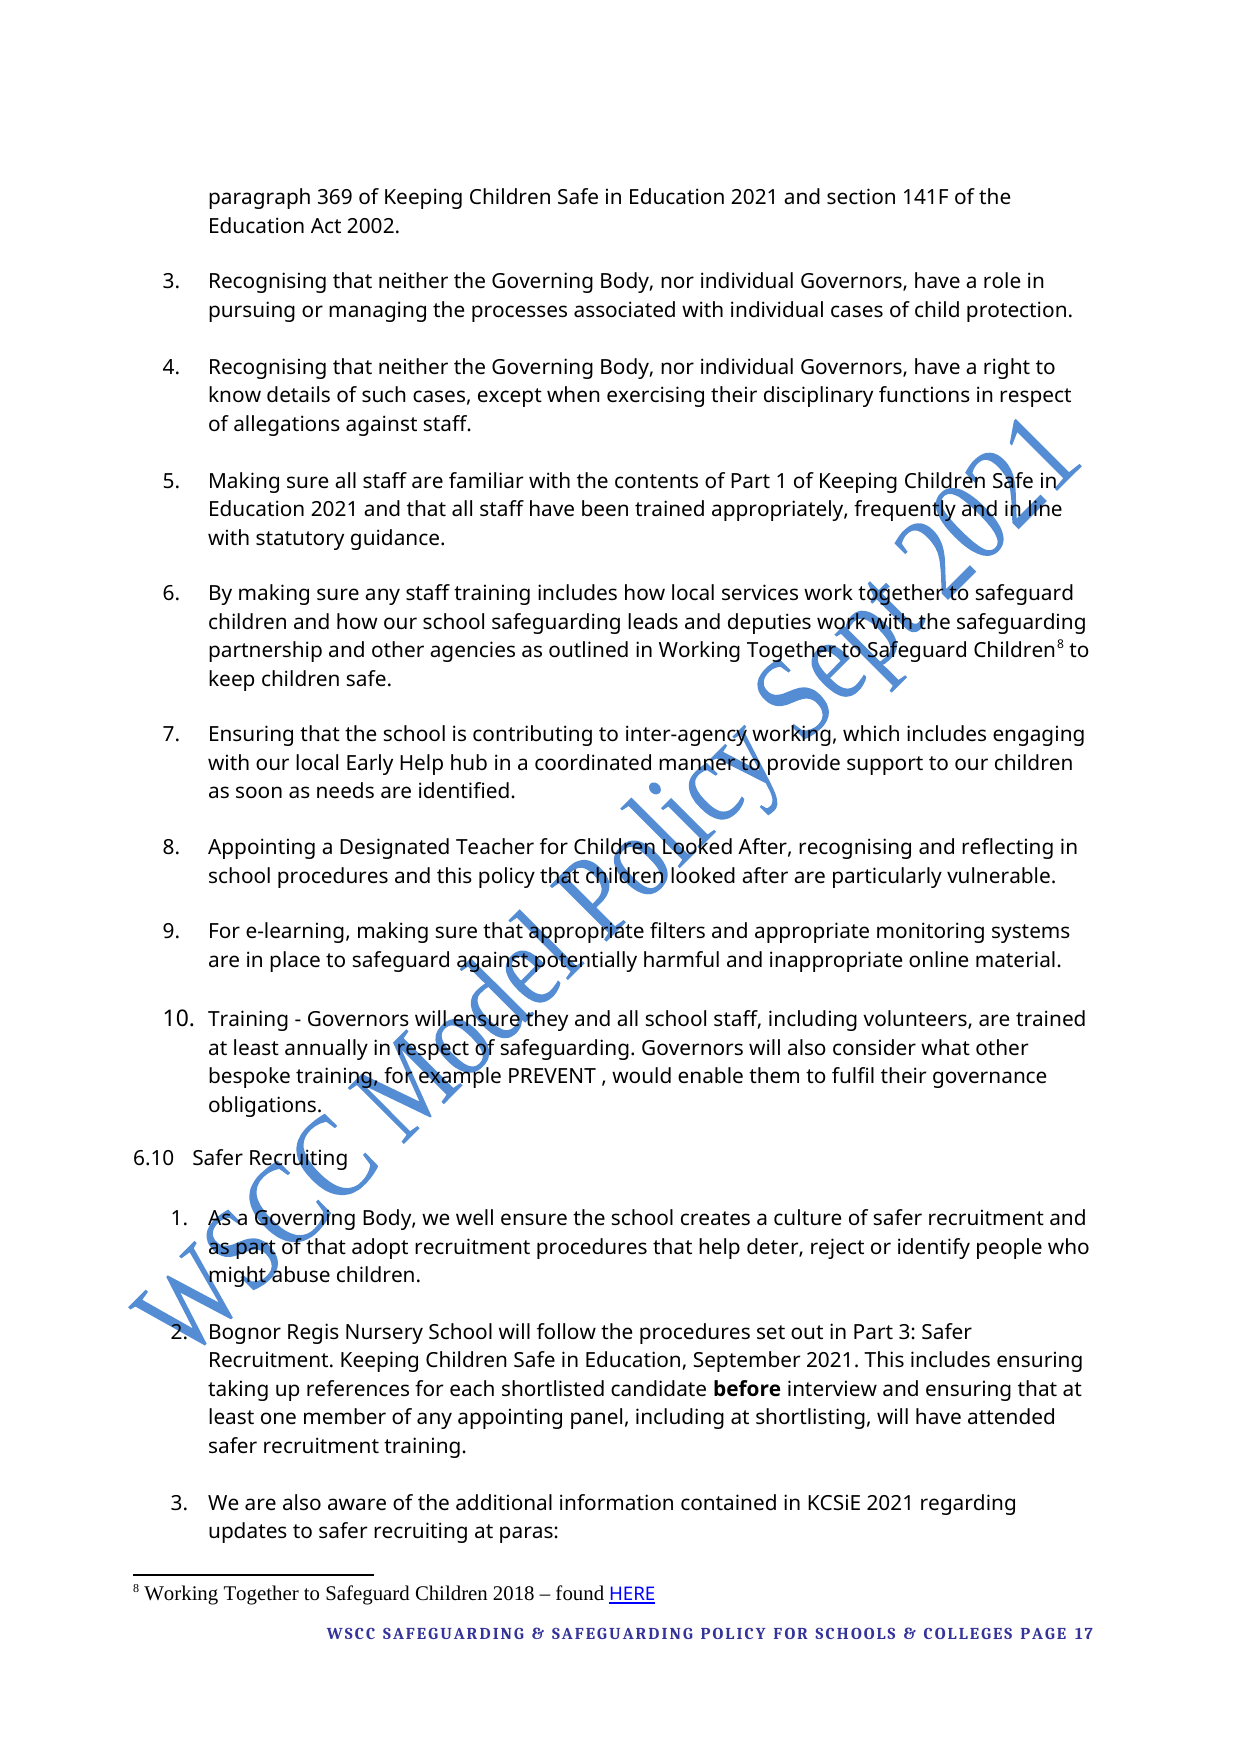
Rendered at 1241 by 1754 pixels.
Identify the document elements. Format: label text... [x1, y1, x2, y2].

subtitle Safer Recruiting [133, 1143, 1092, 1172]
list Appointing a Designated Teacher for Children Looked After, recognising and reflecting in school procedures and this policy that children looked after are particularly vulnerable. [162, 832, 1092, 889]
list For e-learning, making sure that appropriate filters and appropriate monitoring systems are in place to safeguard against potentially harmful and inappropriate online material. [162, 917, 1092, 973]
list Bognor Regis Nursery School will follow the procedures set out in Part 3: Safer Recruitment. Keeping Children Safe in Education, September 2021. This includes ensuring taking up references for each shortlisted candidate before interview and ensuring that at least one member of any appointing panel, including at shortlisting, will have attended safer recruitment training. [170, 1317, 1092, 1459]
list Recognising that neither the Governing Body, nor individual Governors, have a role in pursuing or managing the processes associated with individual cases of child protection. [162, 267, 1092, 323]
list Training - Governors will ensure they and all school staff, including volunteers, are trained at least annually in respect of safeguarding. Governors will also consider what other bespoke training, for example PREVENT , would enable them to fulfil their governance obligations. [162, 1002, 1092, 1118]
list Making sure all staff are familiar with the contents of Part 1 of Keeping Children Safe in Education 2021 and that all staff have been trained appropriately, frequently and in line with statutory guidance. [162, 466, 1092, 551]
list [162, 182, 1092, 239]
list As a Governing Body, we well ensure the school creates a culture of safer recruitment and as part of that adopt recruitment procedures that help deter, reject or identify people who might abuse children. [170, 1203, 1092, 1289]
list Recognising that neither the Governing Body, nor individual Governors, have a right to know details of such cases, except when exercising their disciplinary functions in respect of allegations against staff. [162, 352, 1092, 437]
list By making sure any staff training includes how local services work together to safeguard children and how our school safeguarding leads and deputies work with the safeguarding partnership and other agencies as outlined in Working Together to Safeguard Children to keep children safe. [162, 578, 1092, 692]
list We are also aware of the additional information contained in KCSiE 2021 regarding updates to safer recruiting at paras: [170, 1488, 1092, 1545]
list Ensuring that the school is contributing to inter-agency working, which includes engaging with our local Early Help hub in a coordinated manner to provide support to our children as soon as needs are identified. [162, 719, 1092, 805]
